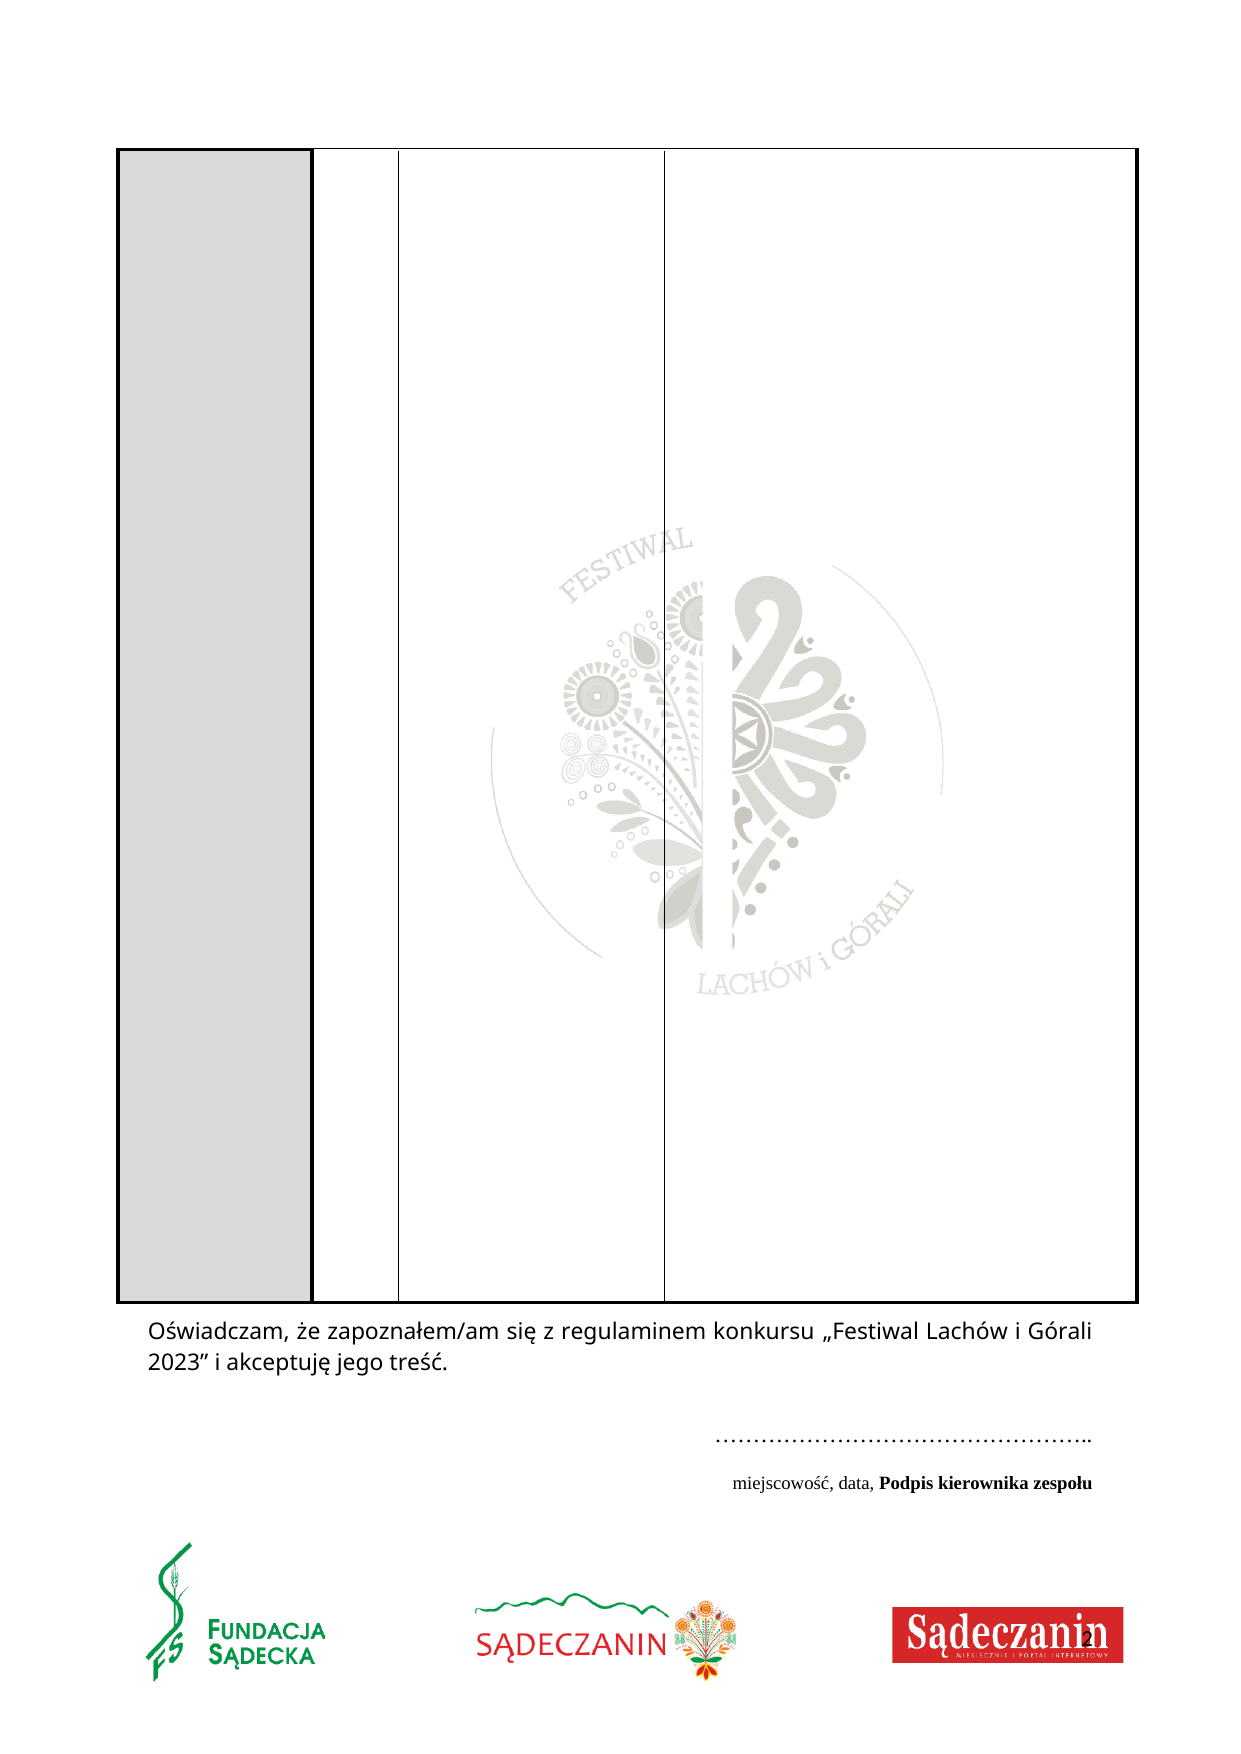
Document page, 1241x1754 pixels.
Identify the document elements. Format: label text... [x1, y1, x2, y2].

picture [145, 1542, 325, 1682]
text ………………………………………….. [148, 1421, 1093, 1447]
table_cell [665, 149, 1135, 1301]
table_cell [399, 149, 664, 1301]
picture [475, 1593, 737, 1681]
text Oświadczam, że zapoznałem/am się z regulaminem konkursu „Festiwal Lachów i Górali 2023” i akceptuję jego treść. [148, 1315, 1093, 1377]
picture [892, 1607, 1124, 1663]
text miejscowość, data, Podpis kierownika zespołu [148, 1472, 1093, 1494]
table_cell *11 [314, 149, 399, 1301]
